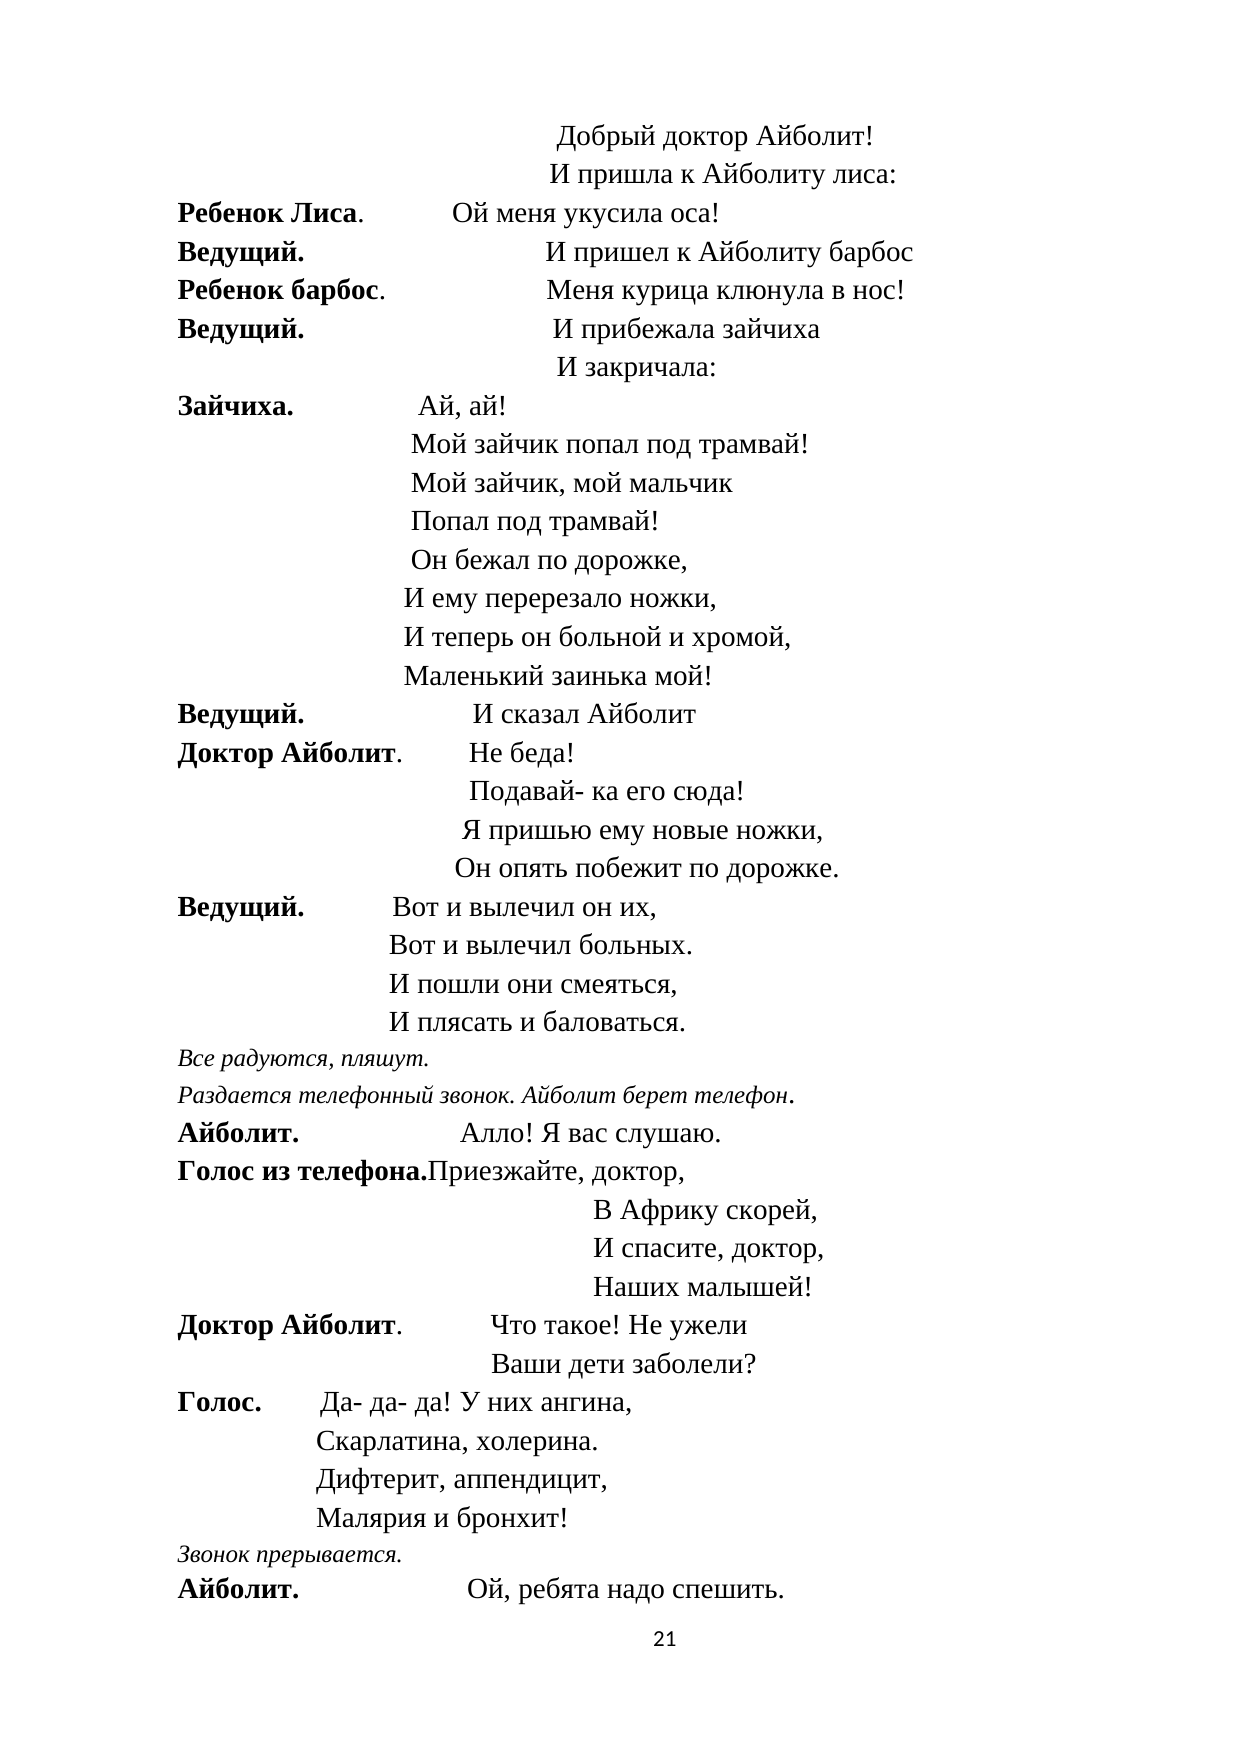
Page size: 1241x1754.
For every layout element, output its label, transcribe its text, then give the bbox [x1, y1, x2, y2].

text И пришла к Айболиту лиса: [177, 157, 1152, 190]
text Подавай- ка его сюда! [177, 773, 1152, 807]
text И ему перерезало ножки, [177, 581, 1152, 614]
text Все радуются, пляшут. [177, 1043, 1152, 1072]
text Айболит. Алло! Я вас слушаю. [177, 1115, 1152, 1148]
text Мой зайчик попал под трамвай! [177, 426, 1152, 460]
text Голос. Да- да- да! У них ангина, [177, 1384, 1152, 1418]
text Раздается телефонный звонок. Айболит берет телефон. [177, 1076, 1152, 1110]
text Ребенок барбос. Меня курица клюнула в нос! [177, 272, 1152, 306]
text Ведущий. И прибежала зайчиха [177, 311, 1152, 344]
text Он бежал по дорожке, [177, 542, 1152, 576]
text И закричала: [177, 349, 1152, 383]
text Ведущий. Вот и вылечил он их, [177, 889, 1152, 922]
text Доктор Айболит. Что такое! Не ужели [177, 1307, 1152, 1341]
text В Африку скорей, [177, 1192, 1152, 1225]
text И пошли они смеяться, [177, 966, 1152, 999]
text Вот и вылечил больных. [177, 927, 1152, 961]
text Скарлатина, холерина. [177, 1423, 1152, 1457]
text Ваши дети заболели? [177, 1346, 1152, 1379]
text Айболит. Ой, ребята надо спешить. [177, 1572, 1152, 1605]
text Попал под трамвай! [177, 503, 1152, 537]
text И плясать и баловаться. [177, 1004, 1152, 1038]
text Мой зайчик, мой мальчик [177, 465, 1152, 498]
text И теперь он больной и хромой, [177, 619, 1152, 653]
text Ребенок Лиса. Ой меня укусила оса! [177, 195, 1152, 229]
text Маленький заинька мой! [177, 658, 1152, 691]
text И спасите, доктор, [177, 1230, 1152, 1264]
text Добрый доктор Айболит! [177, 118, 1152, 152]
text Малярия и бронхит! [177, 1500, 1152, 1534]
text Ведущий. И пришел к Айболиту барбос [177, 234, 1152, 267]
text Я пришью ему новые ножки, [177, 812, 1152, 845]
text Звонок прерывается. [177, 1539, 1152, 1567]
text Ведущий. И сказал Айболит [177, 696, 1152, 730]
text Дифтерит, аппендицит, [177, 1462, 1152, 1495]
text Зайчиха. Ай, ай! [177, 388, 1152, 421]
text Доктор Айболит. Не беда! [177, 735, 1152, 768]
text Он опять побежит по дорожке. [177, 850, 1152, 884]
text Наших малышей! [177, 1269, 1152, 1302]
text Голос из телефона.Приезжайте, доктор, [177, 1153, 1152, 1187]
